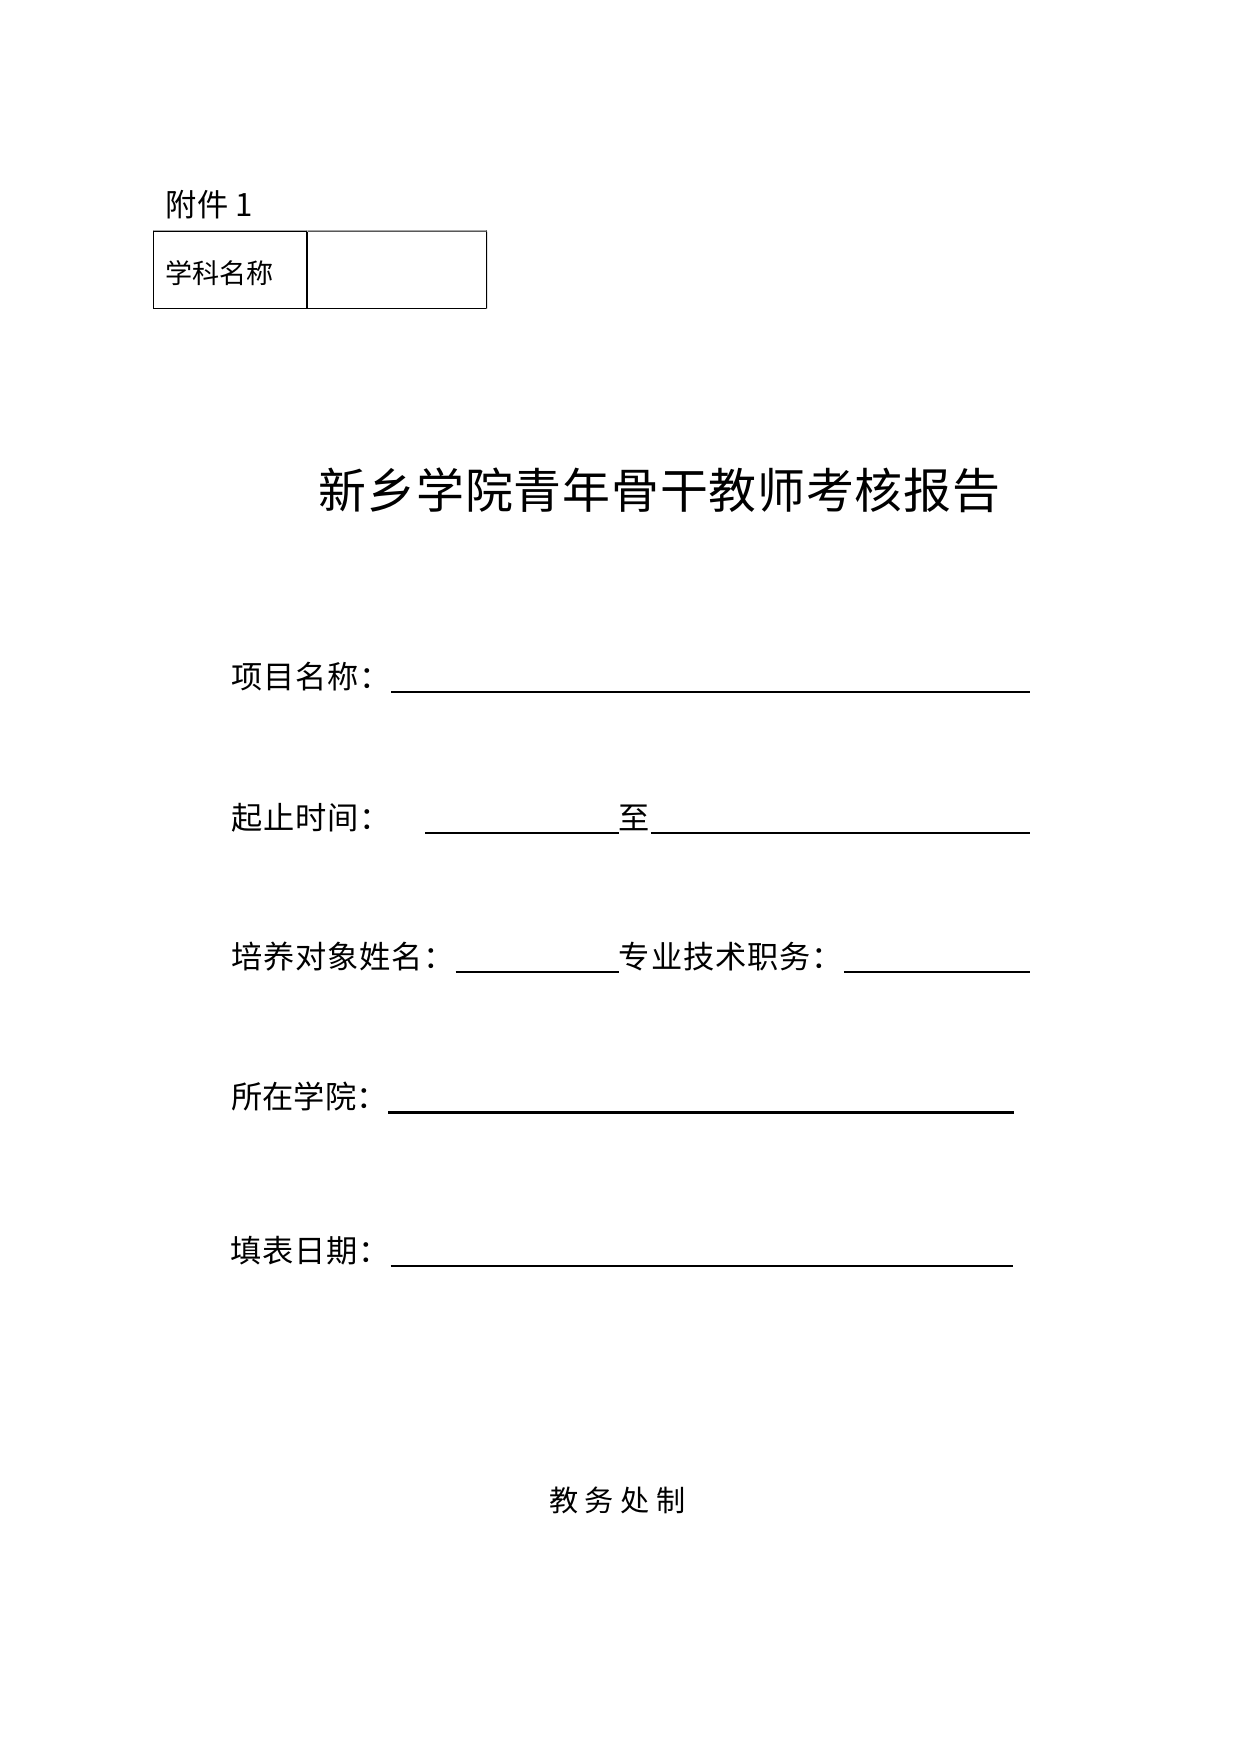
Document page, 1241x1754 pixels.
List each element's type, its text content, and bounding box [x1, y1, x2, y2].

text 起止时间： 至 [231, 793, 1117, 838]
text 新乡学院青年骨干教师考核报告 [202, 444, 1117, 525]
text 填表日期： [231, 1226, 1117, 1271]
text 项目名称： [231, 652, 1117, 698]
text 所在学院： [231, 1073, 1117, 1118]
text 培养对象姓名： 专业技术职务： [231, 932, 1117, 977]
text 教 务 处 制 [207, 1478, 1027, 1520]
text 附件 1 [166, 180, 1117, 225]
